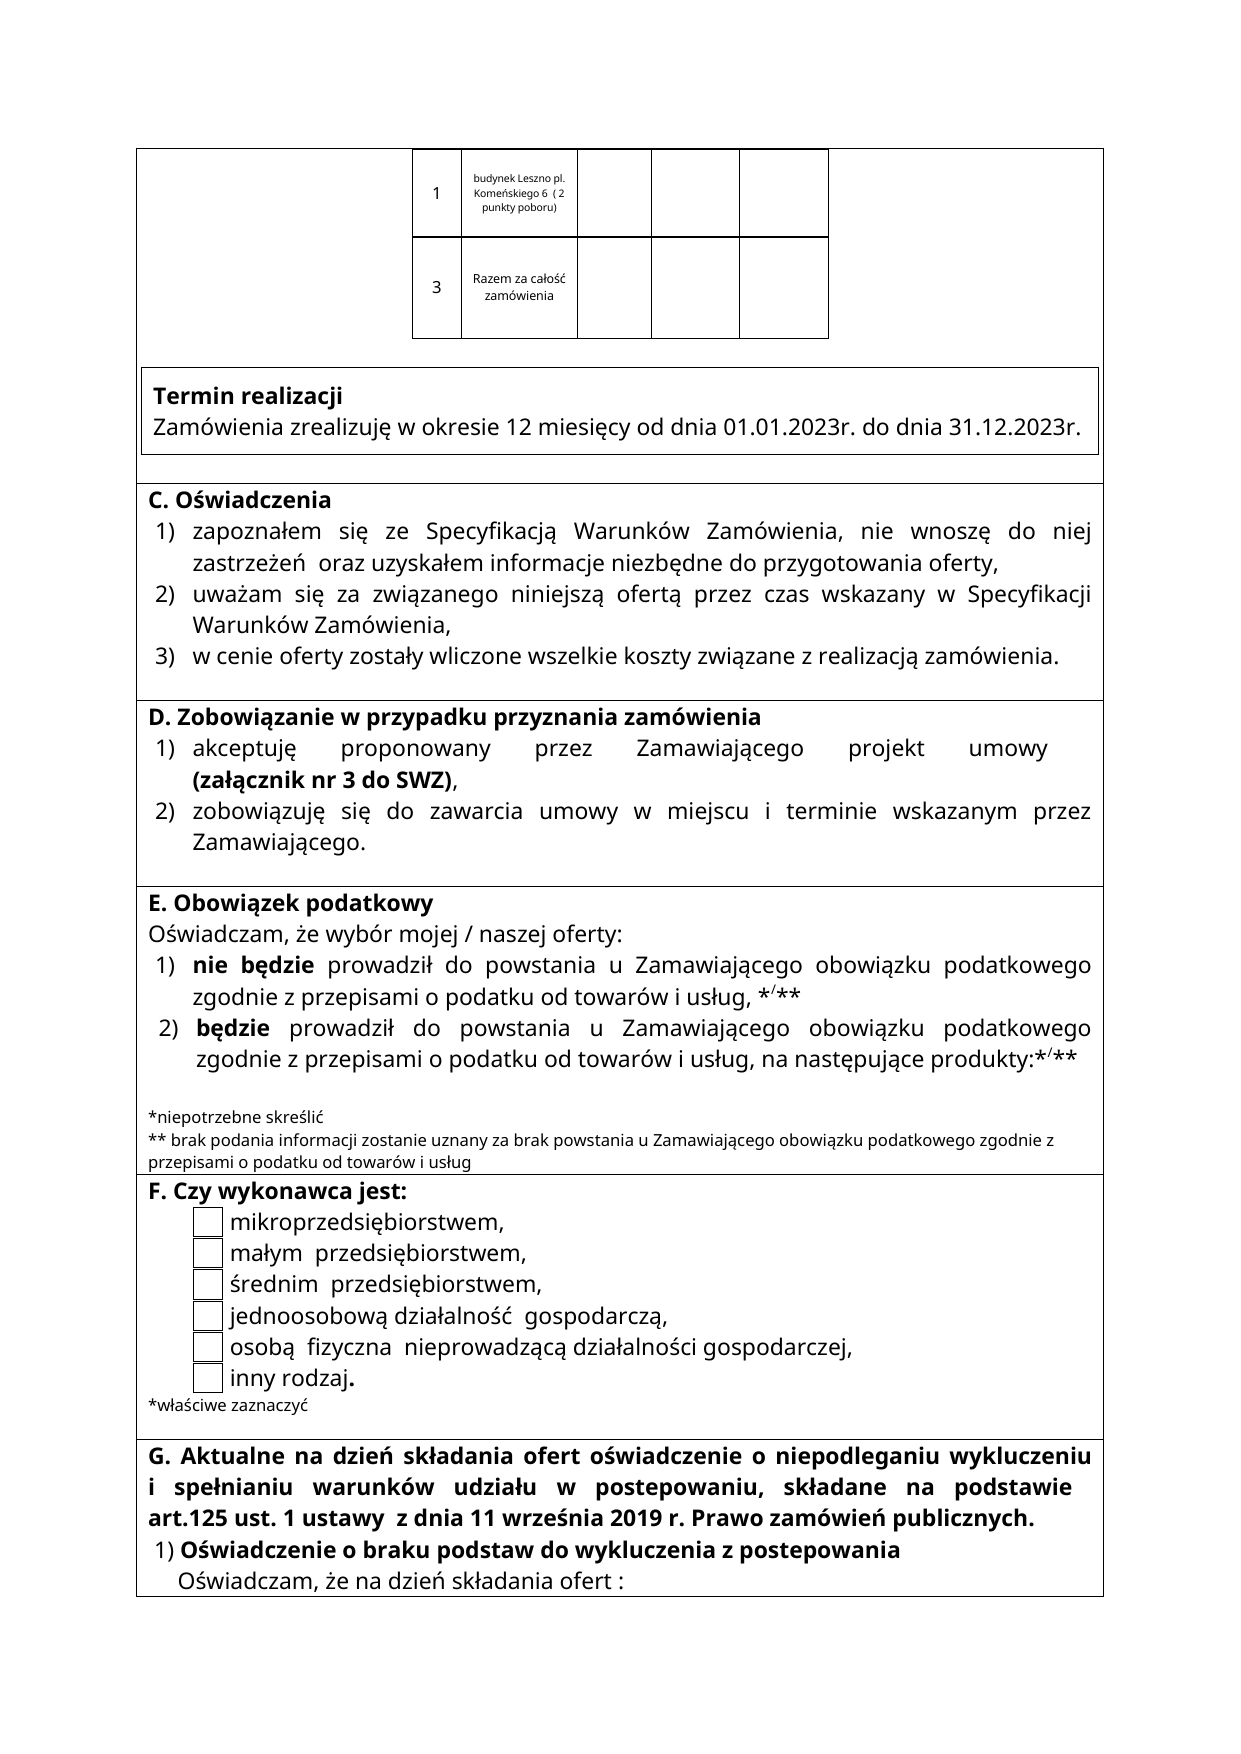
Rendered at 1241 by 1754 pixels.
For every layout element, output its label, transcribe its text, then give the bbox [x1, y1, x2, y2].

table_cell E. Obowiązek podatkowy Oświadczam, że wybór mojej / naszej oferty: nie będzie prowadził do powstania u Zamawiającego obowiązku podatkowego zgodnie z przepisami o podatku od towarów i usług, */** będzie prowadził do powstania u Zamawiającego obowiązku podatkowego zgodnie z przepisami o podatku od towarów i usług, na następujące produkty:*/** *niepotrzebne skreślić ** brak podania informacji zostanie uznany za brak powstania u Zamawiającego obowiązku podatkowego zgodnie z przepisami o podatku od towarów i usług [137, 887, 1103, 1174]
table_cell D. Zobowiązanie w przypadku przyznania zamówienia akceptuję proponowany przez Zamawiającego projekt umowy (załącznik nr 3 do SWZ), zobowiązuję się do zawarcia umowy w miejscu i terminie wskazanym przez Zamawiającego. [137, 701, 1103, 886]
table_cell F. Czy wykonawca jest: mikroprzedsiębiorstwem, małym przedsiębiorstwem, średnim przedsiębiorstwem, jednoosobową działalność gospodarczą, osobą fizyczna nieprowadzącą działalności gospodarczej, inny rodzaj. *właściwe zaznaczyć [137, 1175, 1103, 1439]
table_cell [137, 149, 1103, 483]
table_cell C. Oświadczenia zapoznałem się ze Specyfikacją Warunków Zamówienia, nie wnoszę do niej zastrzeżeń oraz uzyskałem informacje niezbędne do przygotowania oferty, uważam się za związanego niniejszą ofertą przez czas wskazany w Specyfikacji Warunków Zamówienia, w cenie oferty zostały wliczone wszelkie koszty związane z realizacją zamówienia. [137, 484, 1103, 700]
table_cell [137, 1440, 1103, 1596]
